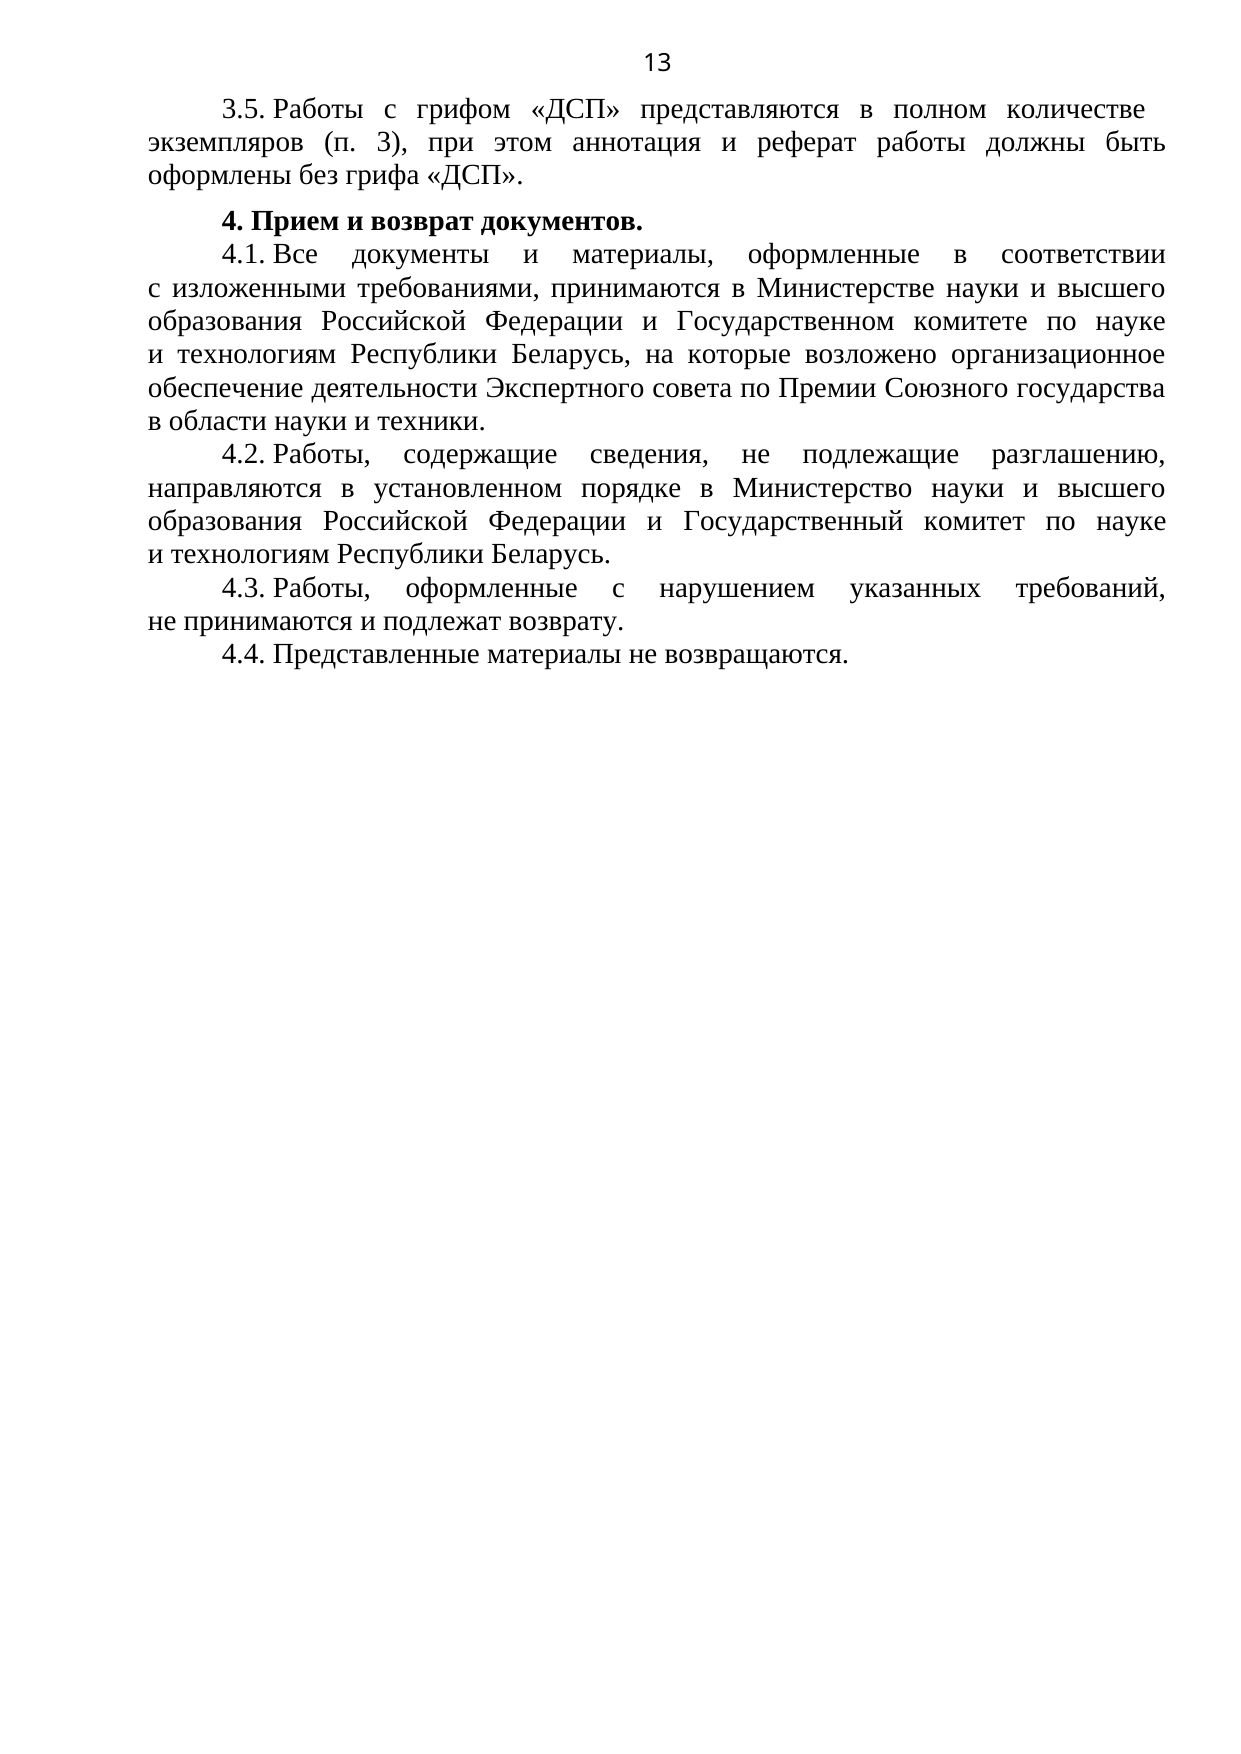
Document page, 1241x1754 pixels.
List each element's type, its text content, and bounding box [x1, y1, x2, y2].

text 4.2. Работы, содержащие сведения, не подлежащие разглашению, направляются в установленном порядке в Министерство науки и высшего образования Российской Федерации и Государственный комитет по науке и технологиям Республики Беларусь. [148, 437, 1167, 571]
text 4. Прием и возврат документов. [148, 204, 1167, 237]
text 4.1. Все документы и материалы, оформленные в соответствии с изложенными требованиями, принимаются в Министерстве науки и высшего образования Российской Федерации и Государственном комитете по науке и технологиям Республики Беларусь, на которые возложено организационное обеспечение деятельности Экспертного совета по Премии Союзного государства в области науки и техники. [148, 237, 1167, 437]
text 4.3. Работы, оформленные с нарушением указанных требований, не принимаются и подлежат возврату. [148, 571, 1167, 637]
text 3.5. Работы с грифом «ДСП» представляются в полном количестве экземпляров (п. 3), при этом аннотация и реферат работы должны быть оформлены без грифа «ДСП». [148, 91, 1167, 191]
text 4.4. Представленные материалы не возвращаются. [148, 637, 1167, 671]
